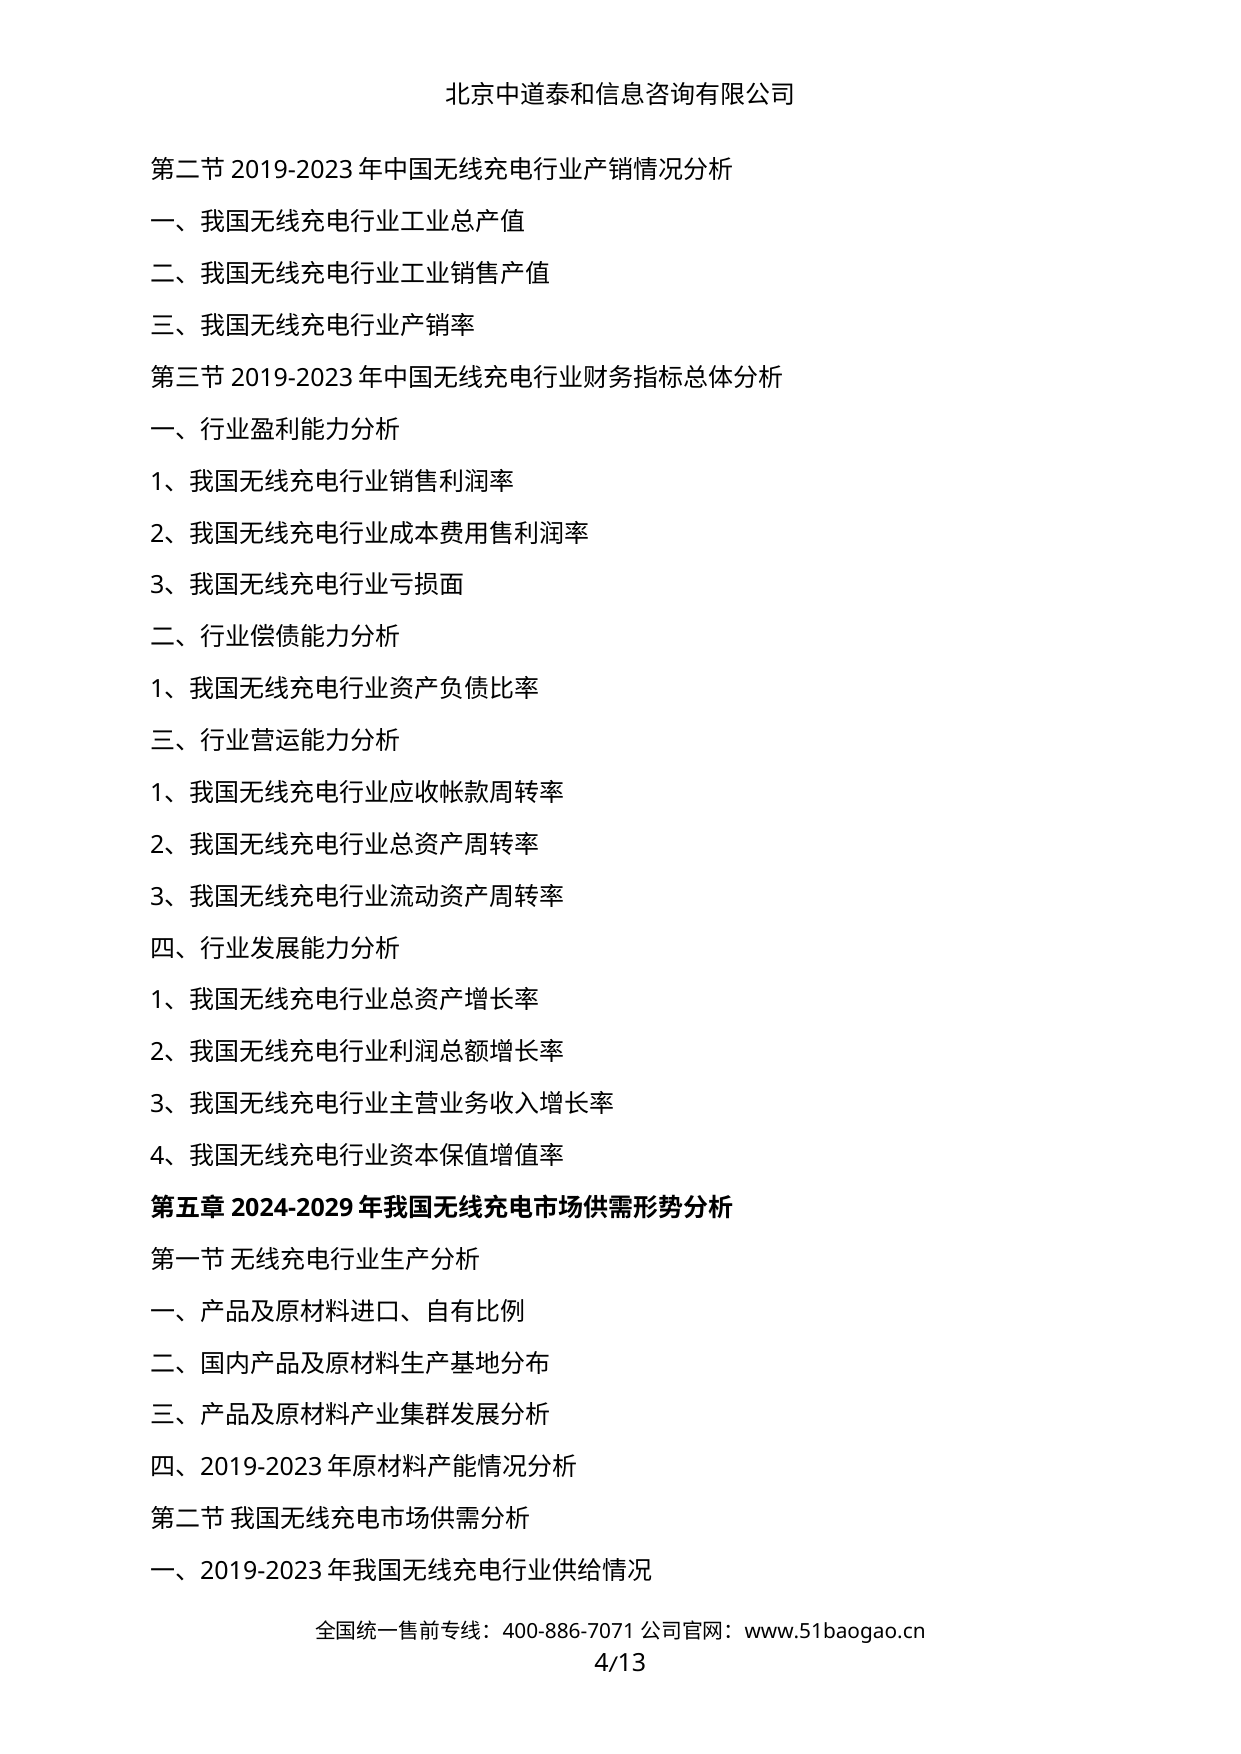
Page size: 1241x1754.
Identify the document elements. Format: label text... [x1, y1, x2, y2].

text 4、我国无线充电行业资本保值增值率 [150, 1136, 1090, 1172]
text 2、我国无线充电行业成本费用售利润率 [150, 513, 1090, 549]
text 四、2019-2023年原材料产能情况分析 [150, 1447, 1090, 1483]
text 第三节 2019-2023年中国无线充电行业财务指标总体分析 [150, 357, 1090, 394]
text 1、我国无线充电行业总资产增长率 [150, 980, 1090, 1016]
text 一、产品及原材料进口、自有比例 [150, 1291, 1090, 1327]
text 二、行业偿债能力分析 [150, 617, 1090, 653]
text 三、产品及原材料产业集群发展分析 [150, 1395, 1090, 1431]
text 第一节 无线充电行业生产分析 [150, 1239, 1090, 1276]
text 1、我国无线充电行业资产负债比率 [150, 669, 1090, 705]
text 第五章 2024-2029年我国无线充电市场供需形势分析 [150, 1187, 1090, 1224]
text 四、行业发展能力分析 [150, 928, 1090, 964]
text 2、我国无线充电行业总资产周转率 [150, 824, 1090, 861]
text 1、我国无线充电行业销售利润率 [150, 461, 1090, 497]
text 3、我国无线充电行业亏损面 [150, 565, 1090, 601]
text 2、我国无线充电行业利润总额增长率 [150, 1032, 1090, 1068]
text 一、行业盈利能力分析 [150, 409, 1090, 446]
text 1、我国无线充电行业应收帐款周转率 [150, 772, 1090, 809]
text 二、国内产品及原材料生产基地分布 [150, 1343, 1090, 1379]
text 第二节 我国无线充电市场供需分析 [150, 1499, 1090, 1535]
text 三、行业营运能力分析 [150, 721, 1090, 757]
text 第二节 2019-2023年中国无线充电行业产销情况分析 [150, 150, 1090, 186]
text 3、我国无线充电行业主营业务收入增长率 [150, 1084, 1090, 1120]
text 一、我国无线充电行业工业总产值 [150, 202, 1090, 238]
text 三、我国无线充电行业产销率 [150, 306, 1090, 342]
text 一、2019-2023年我国无线充电行业供给情况 [150, 1551, 1090, 1587]
text 二、我国无线充电行业工业销售产值 [150, 254, 1090, 290]
text 3、我国无线充电行业流动资产周转率 [150, 876, 1090, 912]
